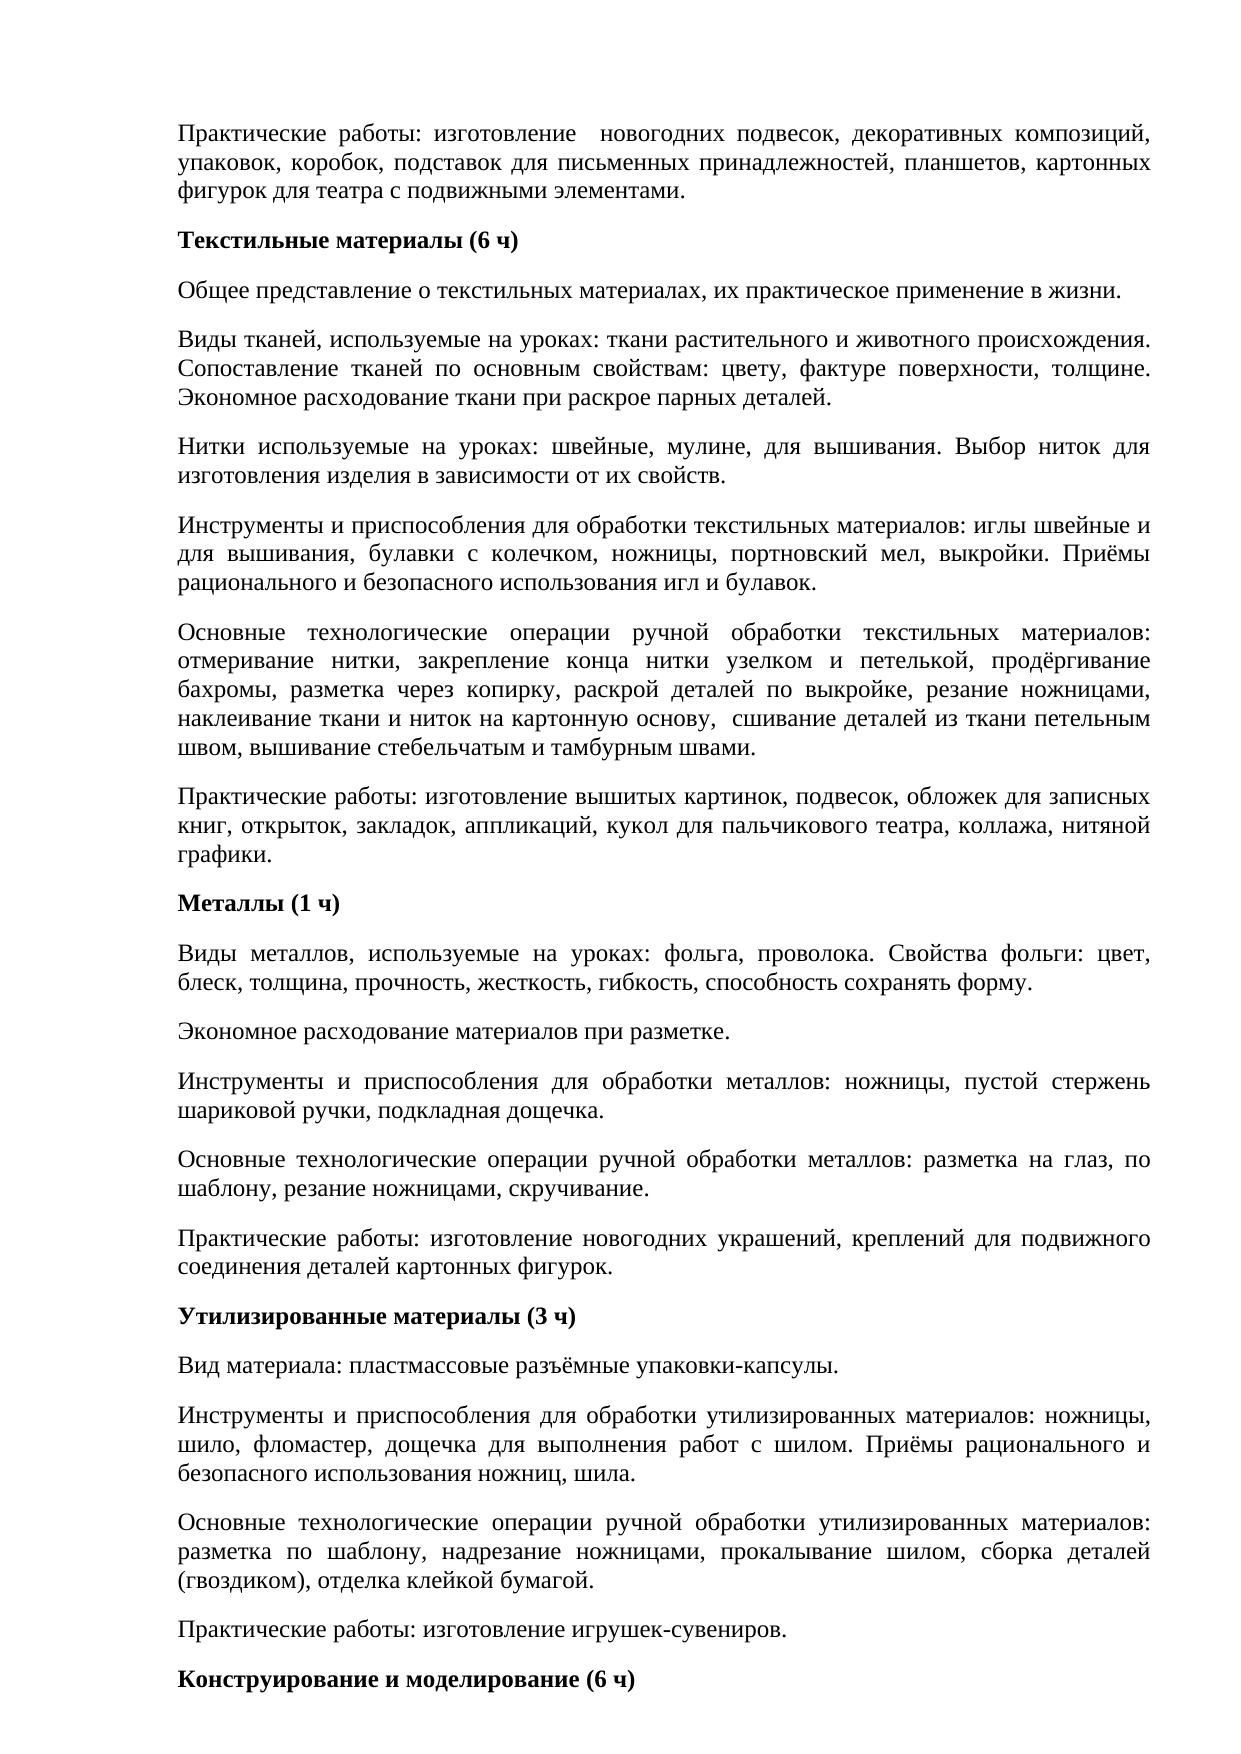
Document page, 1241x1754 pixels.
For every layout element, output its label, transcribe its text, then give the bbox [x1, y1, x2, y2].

text Практические работы: изготовление вышитых картинок, подвесок, обложек для записных книг, открыток, закладок, аппликаций, кукол для пальчикового театра, коллажа, нитяной графики. [177, 781, 1152, 868]
text Виды металлов, используемые на уроках: фольга, проволока. Свойства фольги: цвет, блеск, толщина, прочность, жесткость, гибкость, способность сохранять форму. [177, 938, 1152, 996]
text Вид материала: пластмассовые разъёмные упаковки-капсулы. [177, 1351, 1152, 1379]
text Практические работы: изготовление новогодних подвесок, декоративных композиций, упаковок, коробок, подставок для письменных принадлежностей, планшетов, картонных фигурок для театра с подвижными элементами. [177, 118, 1152, 204]
text Инструменты и приспособления для обработки текстильных материалов: иглы швейные и для вышивания, булавки с колечком, ножницы, портновский мел, выкройки. Приёмы рационального и безопасного использования игл и булавок. [177, 510, 1152, 596]
text Утилизированные материалы (3 ч) [177, 1301, 1152, 1330]
text Общее представление о текстильных материалах, их практическое применение в жизни. [177, 275, 1152, 303]
text Основные технологические операции ручной обработки металлов: разметка на глаз, по шаблону, резание ножницами, скручивание. [177, 1144, 1152, 1202]
text Конструирование и моделирование (6 ч) [177, 1664, 1152, 1693]
text Практические работы: изготовление игрушек-сувениров. [177, 1614, 1152, 1643]
text Практические работы: изготовление новогодних украшений, креплений для подвижного соединения деталей картонных фигурок. [177, 1223, 1152, 1280]
text Основные технологические операции ручной обработки текстильных материалов: отмеривание нитки, закрепление конца нитки узелком и петелькой, продёргивание бахромы, разметка через копирку, раскрой деталей по выкройке, резание ножницами, наклеивание ткани и ниток на картонную основу, сшивание деталей из ткани петельным швом, вышивание стебельчатым и тамбурным швами. [177, 617, 1152, 761]
text Экономное расходование материалов при разметке. [177, 1016, 1152, 1045]
text Текстильные материалы (6 ч) [177, 225, 1152, 254]
text Виды тканей, используемые на уроках: ткани растительного и животного происхождения. Сопоставление тканей по основным свойствам: цвету, фактуре поверхности, толщине. Экономное расходование ткани при раскрое парных деталей. [177, 324, 1152, 411]
text Инструменты и приспособления для обработки металлов: ножницы, пустой стержень шариковой ручки, подкладная дощечка. [177, 1066, 1152, 1123]
text Металлы (1 ч) [177, 888, 1152, 917]
text Основные технологические операции ручной обработки утилизированных материалов: разметка по шаблону, надрезание ножницами, прокалывание шилом, сборка деталей (гвоздиком), отделка клейкой бумагой. [177, 1507, 1152, 1593]
text Инструменты и приспособления для обработки утилизированных материалов: ножницы, шило, фломастер, дощечка для выполнения работ с шилом. Приёмы рационального и безопасного использования ножниц, шила. [177, 1400, 1152, 1486]
text Нитки используемые на уроках: швейные, мулине, для вышивания. Выбор ниток для изготовления изделия в зависимости от их свойств. [177, 431, 1152, 489]
